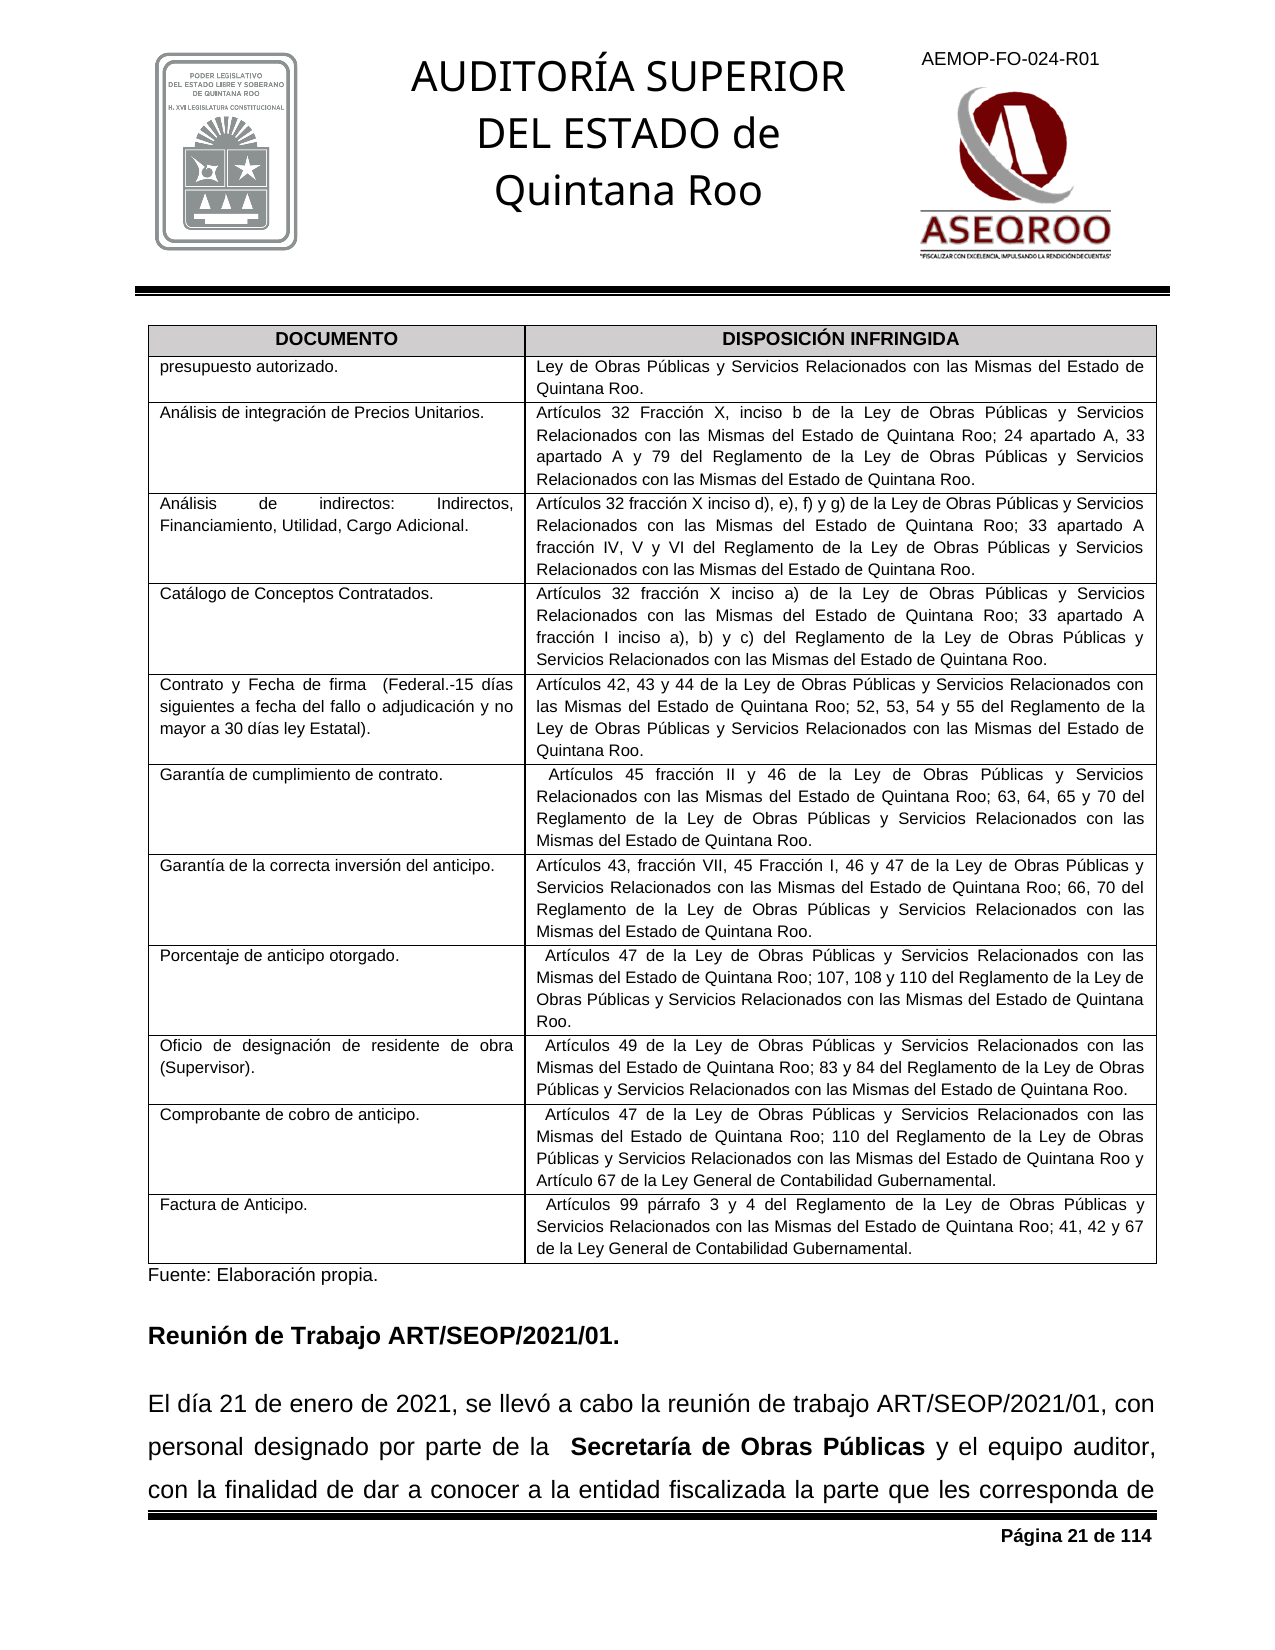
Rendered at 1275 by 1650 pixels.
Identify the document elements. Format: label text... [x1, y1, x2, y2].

picture [153, 49, 299, 252]
table_cell Análisis de indirectos: Indirectos, Financiamiento, Utilidad, Cargo Adicional. [149, 494, 524, 583]
table_cell Artículos 47 de la Ley de Obras Públicas y Servicios Relacionados con las Mismas del Estado de Quintana Roo; 110 del Reglamento de la Ley de Obras Públicas y Servicios Relacionados con las Mismas del Estado de Quintana Roo y Artículo 67 de la Ley General de Contabilidad Gubernamental. [526, 1105, 1156, 1194]
table_cell Artículos 43, fracción VII, 45 Fracción I, 46 y 47 de la Ley de Obras Públicas y Servicios Relacionados con las Mismas del Estado de Quintana Roo; 66, 70 del Reglamento de la Ley de Obras Públicas y Servicios Relacionados con las Mismas del Estado de Quintana Roo. [526, 855, 1156, 945]
table_cell Comprobante de cobro de anticipo. [149, 1105, 524, 1194]
table_cell Porcentaje de anticipo otorgado. [149, 946, 524, 1035]
table_cell Artículos 32 fracción X inciso d), e), f) y g) de la Ley de Obras Públicas y Servicios Relacionados con las Mismas del Estado de Quintana Roo; 33 apartado A fracción IV, V y VI del Reglamento de la Ley de Obras Públicas y Servicios Relacionados con las Mismas del Estado de Quintana Roo. [526, 494, 1156, 583]
table_header DOCUMENTO [149, 326, 524, 356]
table_cell Artículos 32 Fracción X, inciso b de la Ley de Obras Públicas y Servicios Relacionados con las Mismas del Estado de Quintana Roo; 24 apartado A, 33 apartado A y 79 del Reglamento de la Ley de Obras Públicas y Servicios Relacionados con las Mismas del Estado de Quintana Roo. [526, 403, 1156, 493]
table_cell Artículos 99 párrafo 3 y 4 del Reglamento de la Ley de Obras Públicas y Servicios Relacionados con las Mismas del Estado de Quintana Roo; 41, 42 y 67 de la Ley General de Contabilidad Gubernamental. [526, 1195, 1156, 1262]
table_cell Contrato y Fecha de firma (Federal.-15 días siguientes a fecha del fallo o adjudicación y no mayor a 30 días ley Estatal). [149, 675, 524, 764]
table_cell Oficio de designación de residente de obra (Supervisor). [149, 1036, 524, 1104]
text Fuente: Elaboración propia. [148, 1264, 1157, 1285]
table_cell Artículos 32 fracción X inciso a) de la Ley de Obras Públicas y Servicios Relacionados con las Mismas del Estado de Quintana Roo; 33 apartado A fracción I inciso a), b) y c) del Reglamento de la Ley de Obras Públicas y Servicios Relacionados con las Mismas del Estado de Quintana Roo. [526, 584, 1156, 673]
table_cell Artículos 42, 43 y 44 de la Ley de Obras Públicas y Servicios Relacionados con las Mismas del Estado de Quintana Roo; 52, 53, 54 y 55 del Reglamento de la Ley de Obras Públicas y Servicios Relacionados con las Mismas del Estado de Quintana Roo. [526, 675, 1156, 764]
table_cell Garantía de cumplimiento de contrato. [149, 765, 524, 854]
table_cell Garantía de la correcta inversión del anticipo. [149, 855, 524, 945]
table_cell Artículos 47 de la Ley de Obras Públicas y Servicios Relacionados con las Mismas del Estado de Quintana Roo; 107, 108 y 110 del Reglamento de la Ley de Obras Públicas y Servicios Relacionados con las Mismas del Estado de Quintana Roo. [526, 946, 1156, 1035]
table_cell Catálogo de Conceptos Contratados. [149, 584, 524, 673]
table_cell Artículos 49 de la Ley de Obras Públicas y Servicios Relacionados con las Mismas del Estado de Quintana Roo; 83 y 84 del Reglamento de la Ley de Obras Públicas y Servicios Relacionados con las Mismas del Estado de Quintana Roo. [526, 1036, 1156, 1104]
table_header DISPOSICIÓN INFRINGIDA [526, 326, 1156, 356]
text Reunión de Trabajo ART/SEOP/2021/01. [148, 1321, 1157, 1349]
table_cell Análisis de integración de Precios Unitarios. [149, 403, 524, 493]
table_cell Factura de Anticipo. [149, 1195, 524, 1262]
table_cell Artículos 45 fracción II y 46 de la Ley de Obras Públicas y Servicios Relacionados con las Mismas del Estado de Quintana Roo; 63, 64, 65 y 70 del Reglamento de la Ley de Obras Públicas y Servicios Relacionados con las Mismas del Estado de Quintana Roo. [526, 765, 1156, 854]
table_cell Programa anual de obras y servicios relacionados con las mismas (POAS) y presupuesto autorizado. [149, 357, 524, 402]
picture [920, 87, 1111, 259]
